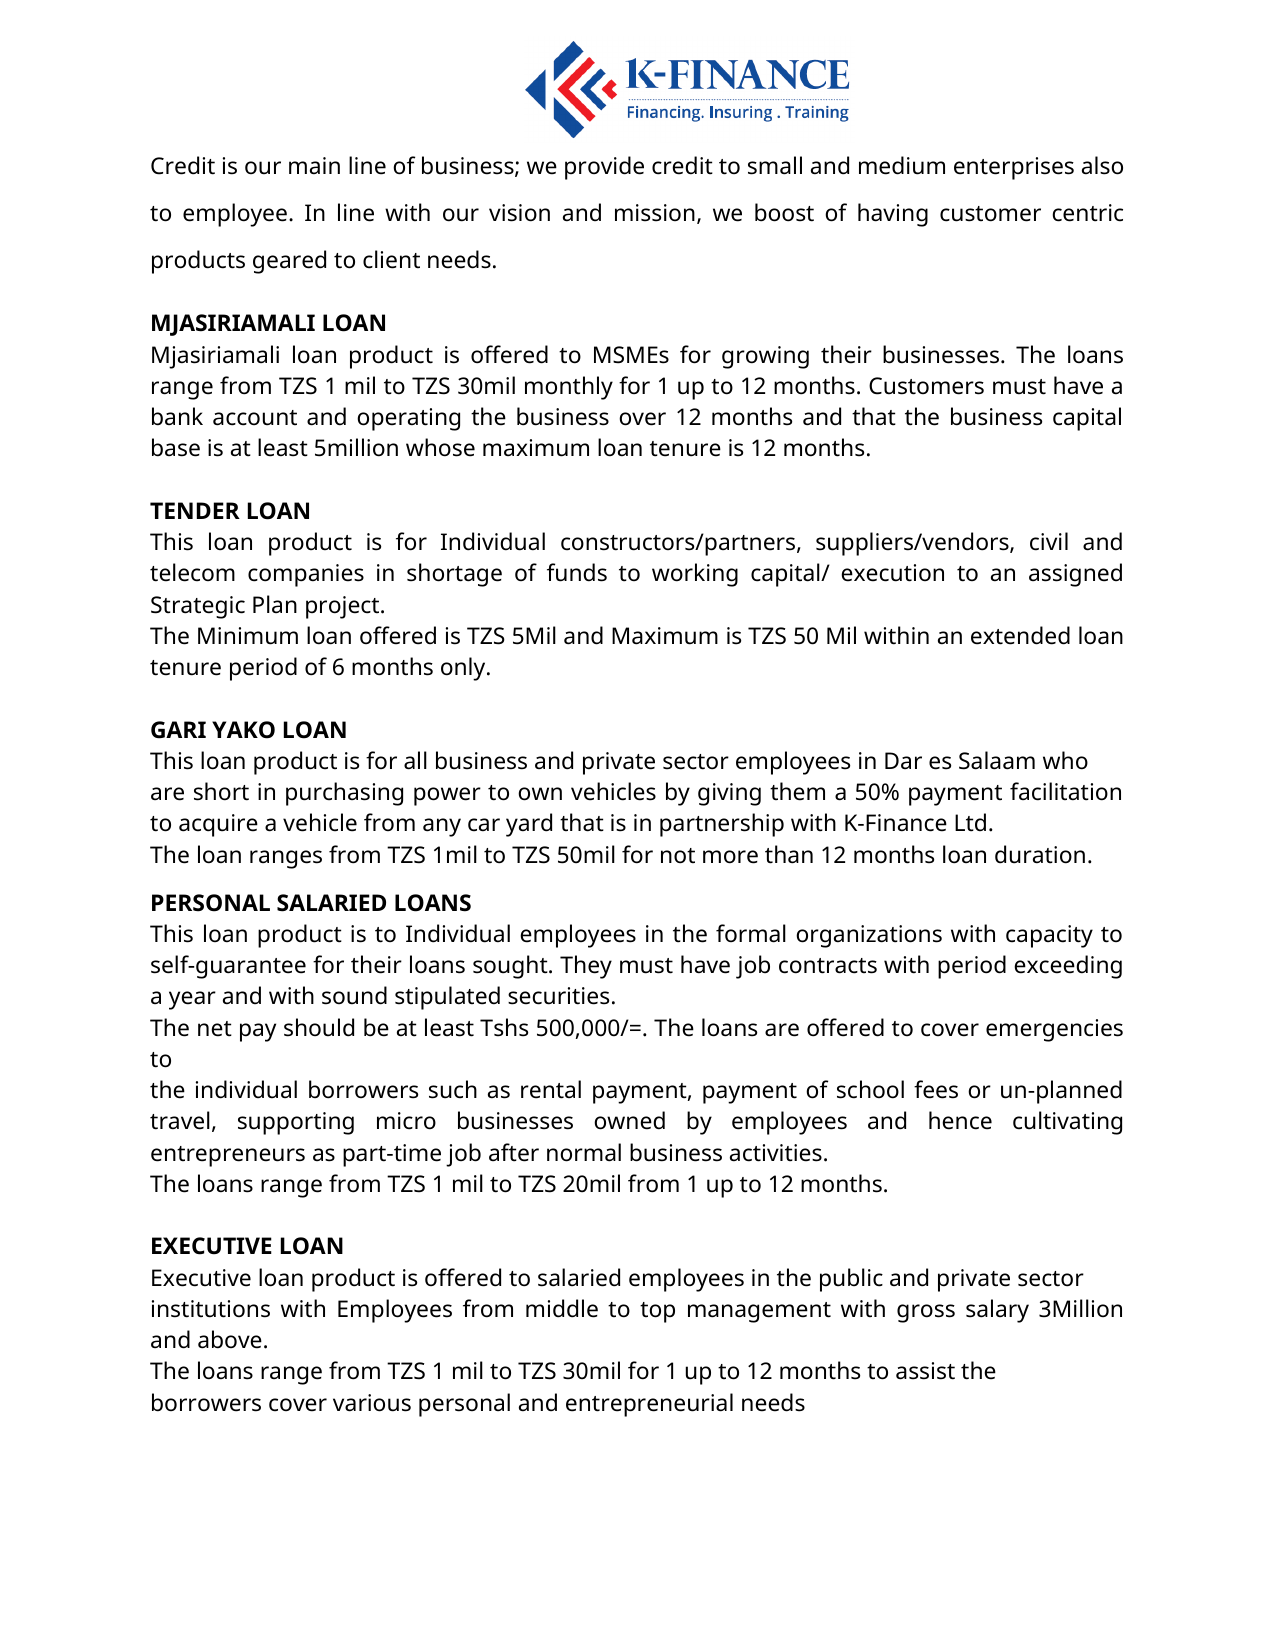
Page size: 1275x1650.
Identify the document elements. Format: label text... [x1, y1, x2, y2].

picture [523, 36, 856, 143]
text The loans range from TZS 1 mil to TZS 30mil for 1 up to 12 months to assist the [150, 1355, 1125, 1386]
text MJASIRIAMALI LOAN [150, 307, 1125, 338]
text TENDER LOAN [150, 495, 1125, 526]
text Mjasiriamali loan product is offered to MSMEs for growing their businesses. The loans range from TZS 1 mil to TZS 30mil monthly for 1 up to 12 months. Customers must have a bank account and operating the business over 12 months and that the business capital base is at least 5million whose maximum loan tenure is 12 months. [150, 338, 1125, 463]
text PERSONAL SALARIED LOANS [150, 886, 1125, 918]
text are short in purchasing power to own vehicles by giving them a 50% payment facilitation to acquire a vehicle from any car yard that is in partnership with K-Finance Ltd. [150, 776, 1125, 838]
text The loan ranges from TZS 1mil to TZS 50mil for not more than 12 months loan duration. [150, 838, 1125, 870]
text institutions with Employees from middle to top management with gross salary 3Million and above. [150, 1293, 1125, 1355]
text Credit is our main line of business; we provide credit to small and medium enterprises also to employee. In line with our vision and mission, we boost of having customer centric products geared to client needs. [150, 150, 1125, 275]
text This loan product is to Individual employees in the formal organizations with capacity to self-guarantee for their loans sought. They must have job contracts with period exceeding a year and with sound stipulated securities. [150, 918, 1125, 1011]
text The net pay should be at least Tshs 500,000/=. The loans are offered to cover emergencies to [150, 1011, 1125, 1074]
text borrowers cover various personal and entrepreneurial needs [150, 1386, 1125, 1418]
text The loans range from TZS 1 mil to TZS 20mil from 1 up to 12 months. [150, 1168, 1125, 1199]
text This loan product is for all business and private sector employees in Dar es Salaam who [150, 745, 1125, 776]
text EXECUTIVE LOAN [150, 1230, 1125, 1261]
text The Minimum loan offered is TZS 5Mil and Maximum is TZS 50 Mil within an extended loan tenure period of 6 months only. [150, 620, 1125, 682]
text GARI YAKO LOAN [150, 713, 1125, 745]
text Executive loan product is offered to salaried employees in the public and private sector [150, 1261, 1125, 1293]
text the individual borrowers such as rental payment, payment of school fees or un-planned travel, supporting micro businesses owned by employees and hence cultivating entrepreneurs as part-time job after normal business activities. [150, 1074, 1125, 1168]
text This loan product is for Individual constructors/partners, suppliers/vendors, civil and telecom companies in shortage of funds to working capital/ execution to an assigned Strategic Plan project. [150, 526, 1125, 620]
